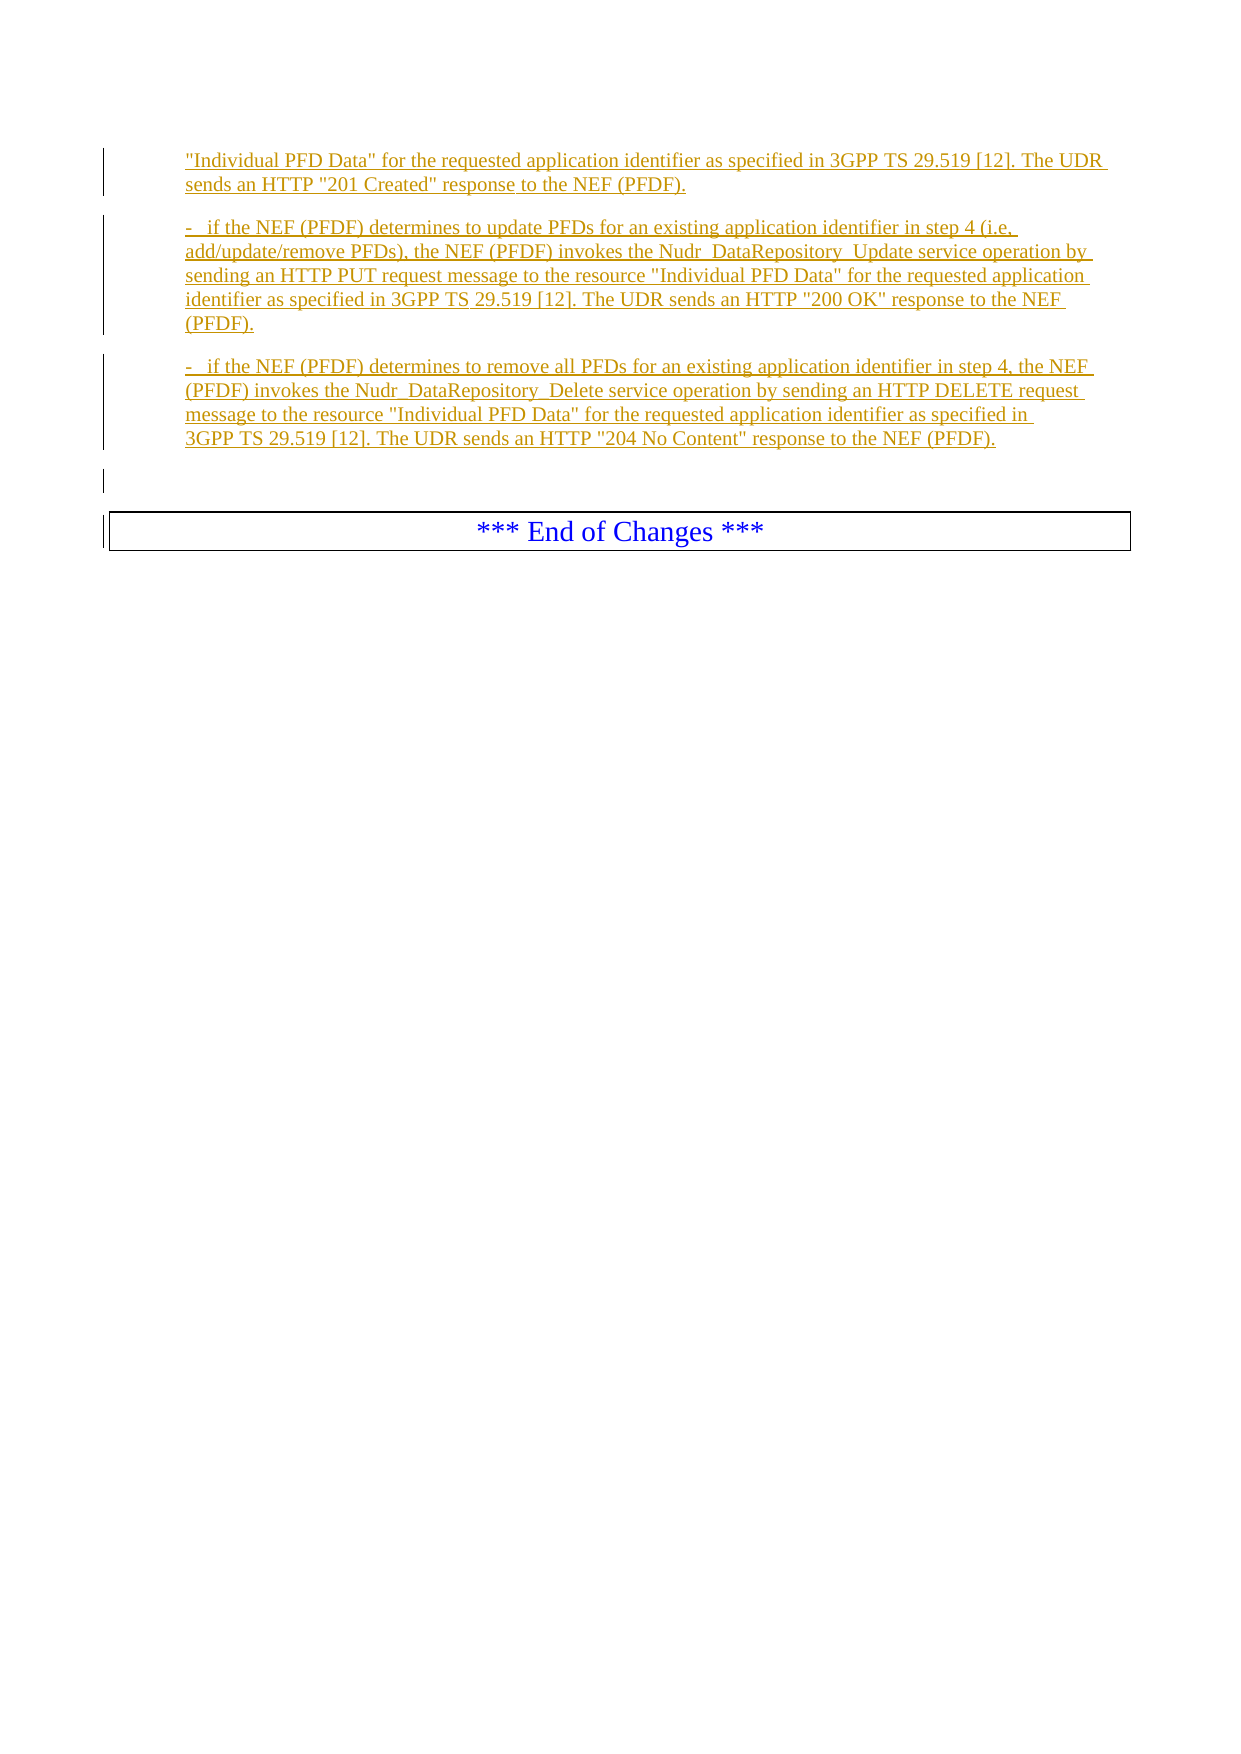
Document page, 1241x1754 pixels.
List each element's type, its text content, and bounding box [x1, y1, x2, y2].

text *** End of Changes *** [110, 513, 1130, 550]
